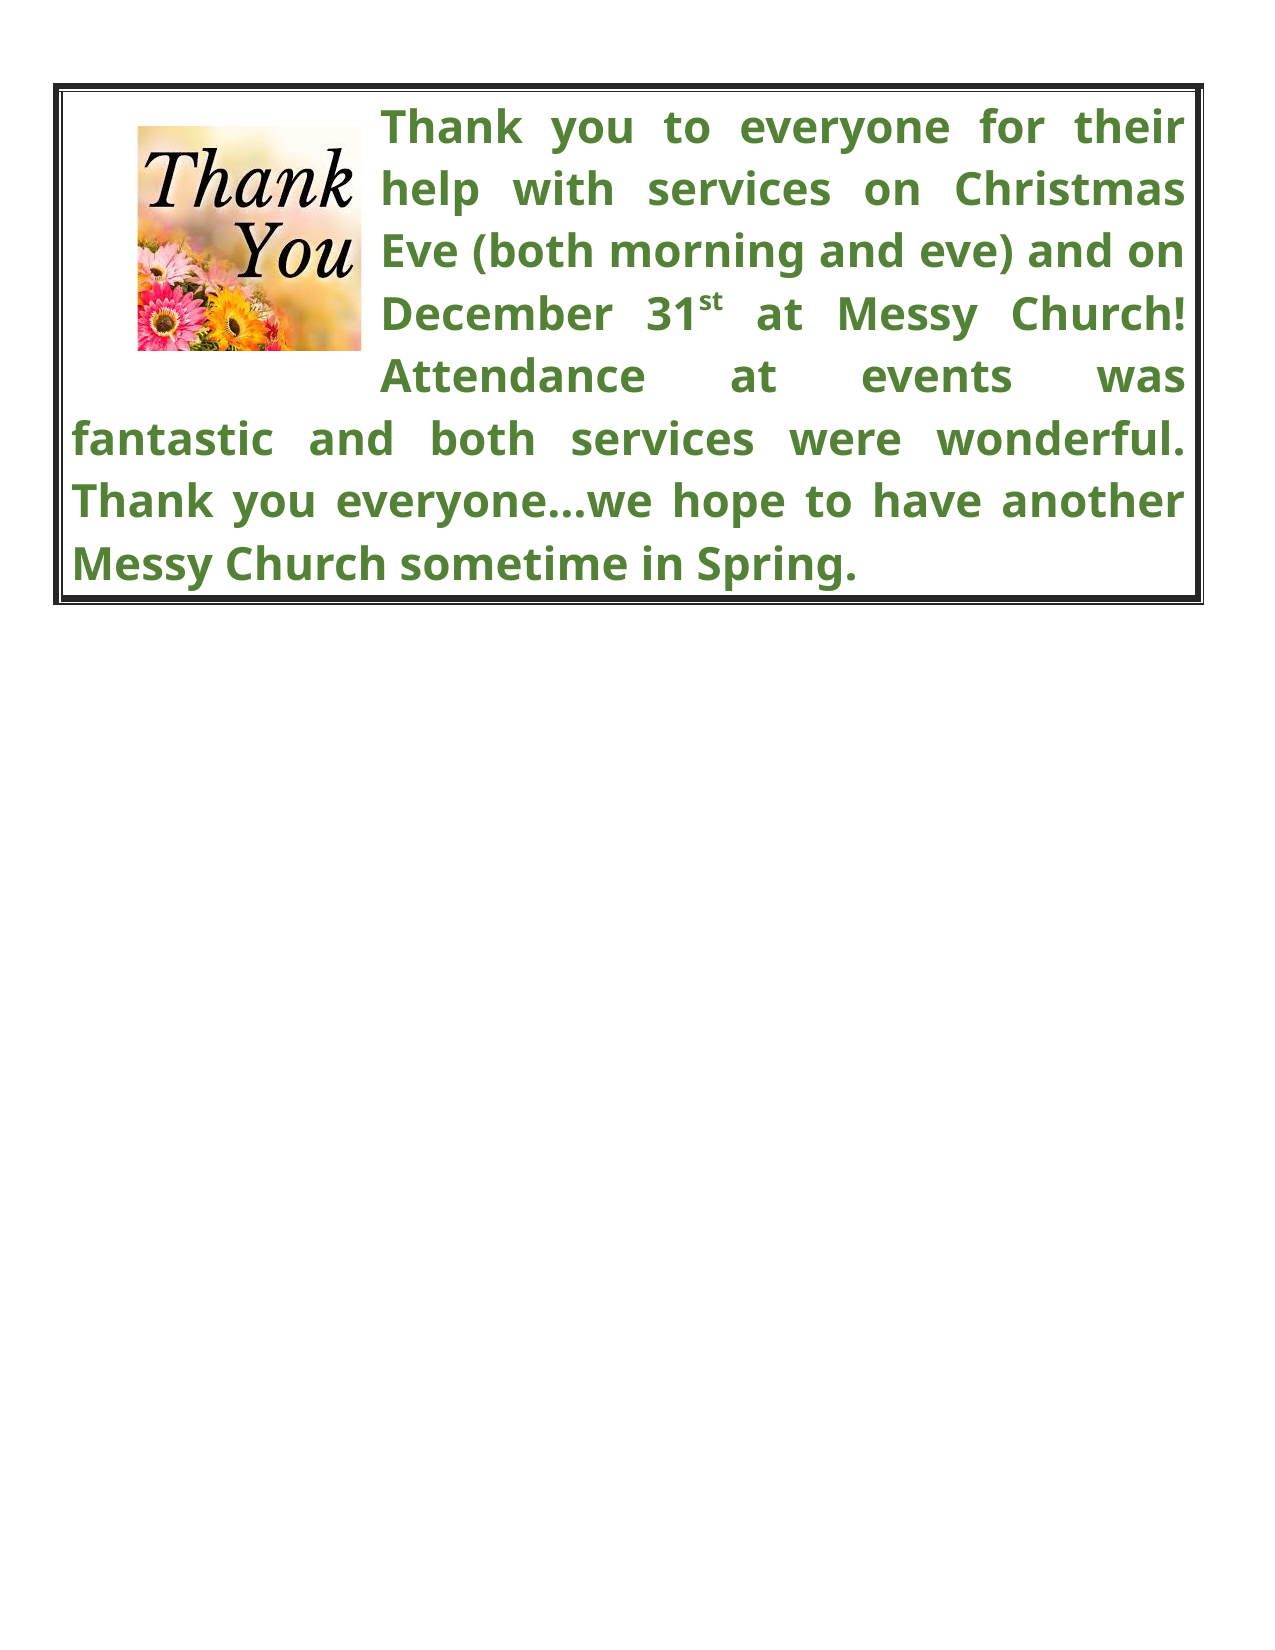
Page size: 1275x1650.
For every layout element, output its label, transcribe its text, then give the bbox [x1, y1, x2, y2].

text Thank you to everyone for their help with services on Christmas Eve (both morning and eve) and on December 31st at Messy Church! Attendance at events was fantastic and both services were wonderful. Thank you everyone…we hope to have another Messy Church sometime in Spring. [63, 92, 1195, 595]
picture [137, 126, 362, 351]
